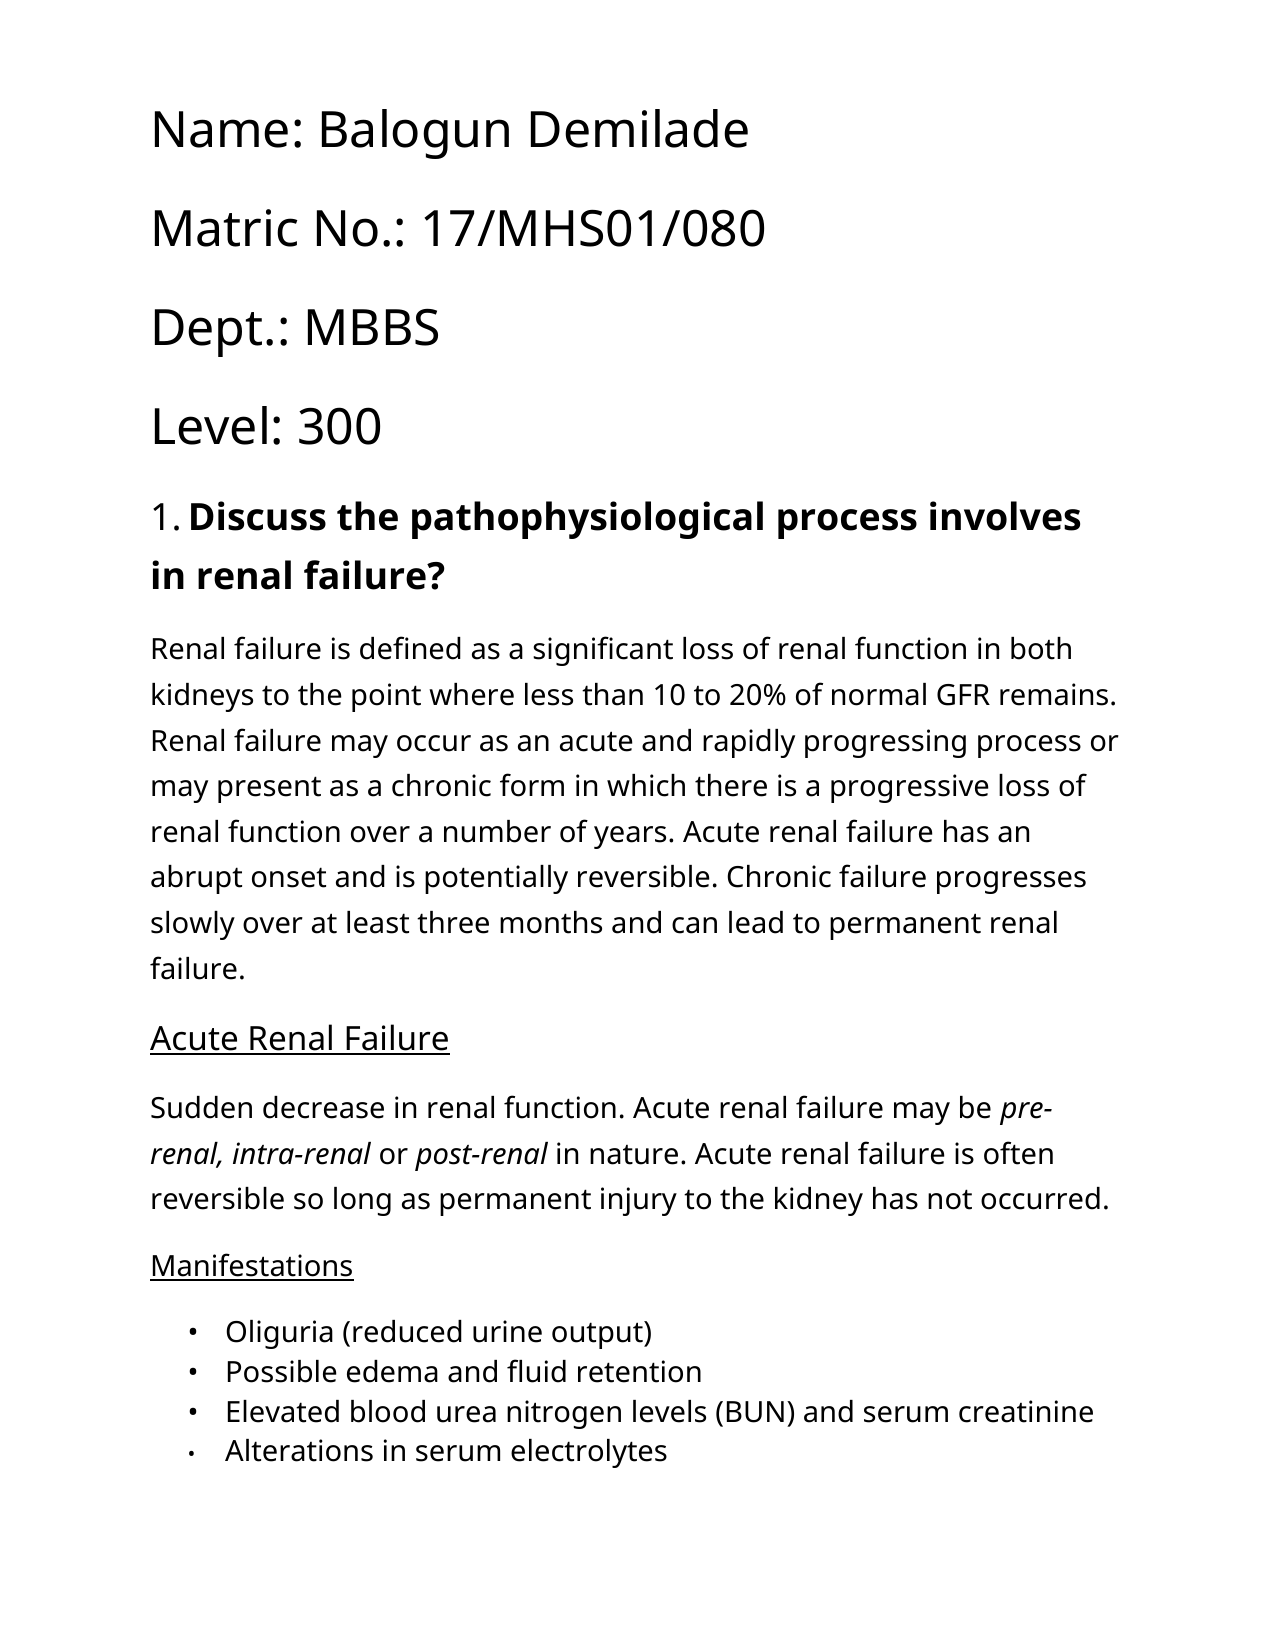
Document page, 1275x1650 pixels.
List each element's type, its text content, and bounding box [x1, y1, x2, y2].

list Oliguria (reduced urine output) [187, 1312, 1125, 1351]
text Acute Renal Failure [150, 1014, 1125, 1060]
text Renal failure is defined as a significant loss of renal function in both kidneys to the point where less than 10 to 20% of normal GFR remains. Renal failure may occur as an acute and rapidly progressing process or may present as a chronic form in which there is a progressive loss of renal function over a number of years. Acute renal failure has an abrupt onset and is potentially reversible. Chronic failure progresses slowly over at least three months and can lead to permanent renal failure. [150, 628, 1125, 988]
text 1. Discuss the pathophysiological process involves in renal failure? [150, 490, 1125, 600]
text Level: 300 [150, 391, 1125, 459]
list Possible edema and fluid retention [187, 1351, 1125, 1391]
list Elevated blood urea nitrogen levels (BUN) and serum creatinine [187, 1391, 1125, 1431]
text Matric No.: 17/MHS01/080 [150, 193, 1125, 261]
text Sudden decrease in renal function. Acute renal failure may be pre-renal, intra-renal or post-renal in nature. Acute renal failure is often reversible so long as permanent injury to the kidney has not occurred. [150, 1087, 1125, 1218]
text Dept.: MBBS [150, 292, 1125, 360]
text Name: Balogun Demilade [150, 94, 1125, 162]
list Alterations in serum electrolytes [187, 1431, 1125, 1470]
text Manifestations [150, 1245, 1125, 1285]
